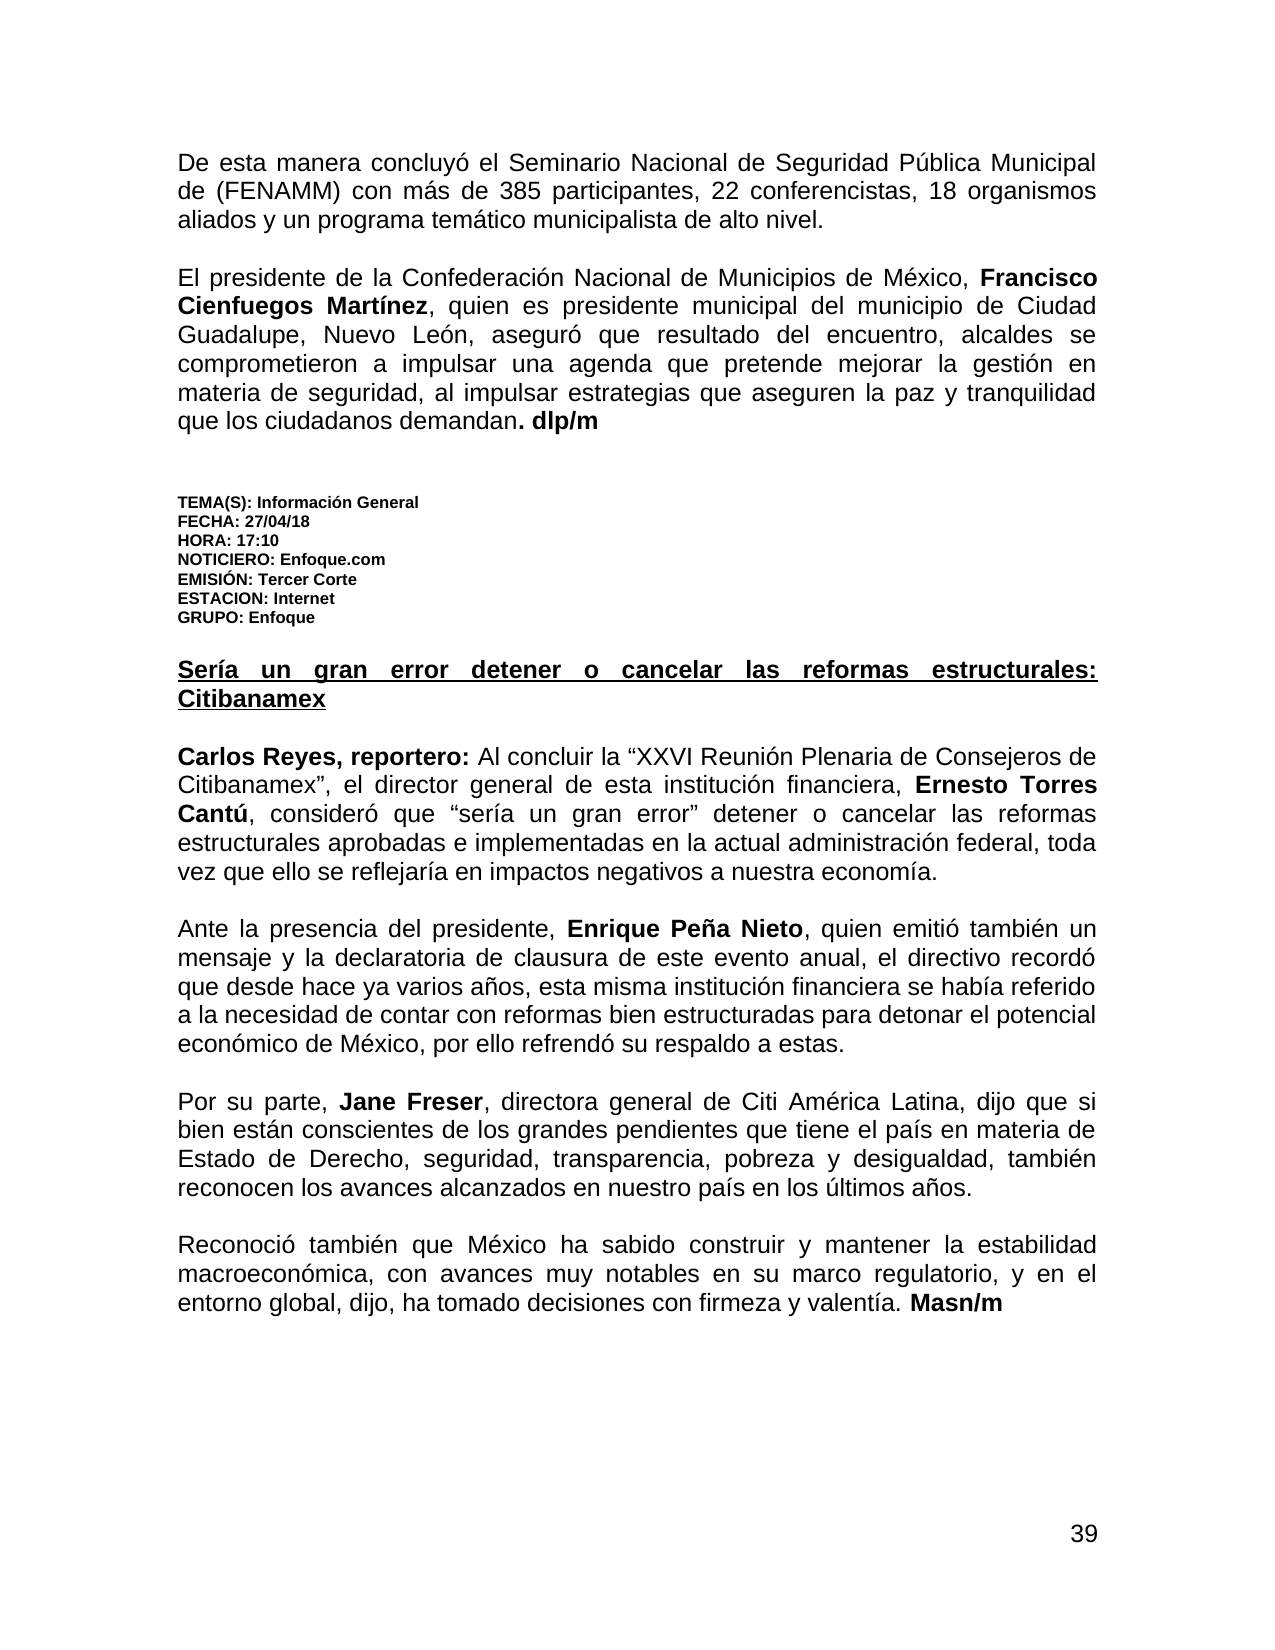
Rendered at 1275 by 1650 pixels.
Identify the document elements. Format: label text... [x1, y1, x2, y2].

text HORA: 17:10 [177, 531, 1098, 550]
text GRUPO: Enfoque [177, 608, 1098, 627]
text EMISIÓN: Tercer Corte [177, 569, 1098, 588]
text Sería un gran error detener o cancelar las reformas estructurales: Citibanamex [177, 656, 1098, 680]
text ESTACION: Internet [177, 588, 1098, 608]
text Reconoció también que México ha sabido construir y mantener la estabilidad macroeconómica, con avances muy notables en su marco regulatorio, y en el entorno global, dijo, ha tomado decisiones con firmeza y valentía. Masn/m [177, 1231, 1098, 1317]
text De esta manera concluyó el Seminario Nacional de Seguridad Pública Municipal de (FENAMM) con más de 385 participantes, 22 conferencistas, 18 organismos aliados y un programa temático municipalista de alto nivel. [177, 148, 1098, 234]
text TEMA(S): Información General [177, 493, 1098, 512]
text Ante la presencia del presidente, Enrique Peña Nieto, quien emitió también un mensaje y la declaratoria de clausura de este evento anual, el directivo recordó que desde hace ya varios años, esta misma institución financiera se había referido a la necesidad de contar con reformas bien estructuradas para detonar el potencial económico de México, por ello refrendó su respaldo a estas. [177, 914, 1098, 1058]
text Sería un gran error detener o cancelar las reformas estructurales: Citibanamex [177, 681, 1098, 713]
text Por su parte, Jane Freser, directora general de Citi América Latina, dijo que si bien están conscientes de los grandes pendientes que tiene el país en materia de Estado de Derecho, seguridad, transparencia, pobreza y desigualdad, también reconocen los avances alcanzados en nuestro país en los últimos años. [177, 1087, 1098, 1202]
text NOTICIERO: Enfoque.com [177, 550, 1098, 569]
text El presidente de la Confederación Nacional de Municipios de México, Francisco Cienfuegos Martínez, quien es presidente municipal del municipio de Ciudad Guadalupe, Nuevo León, aseguró que resultado del encuentro, alcaldes se comprometieron a impulsar una agenda que pretende mejorar la gestión en materia de seguridad, al impulsar estrategias que aseguren la paz y tranquilidad que los ciudadanos demandan. dlp/m [177, 263, 1098, 435]
text Carlos Reyes, reportero: Al concluir la “XXVI Reunión Plenaria de Consejeros de Citibanamex”, el director general de esta institución financiera, Ernesto Torres Cantú, consideró que “sería un gran error” detener o cancelar las reformas estructurales aprobadas e implementadas en la actual administración federal, toda vez que ello se reflejaría en impactos negativos a nuestra economía. [177, 742, 1098, 886]
text FECHA: 27/04/18 [177, 512, 1098, 531]
